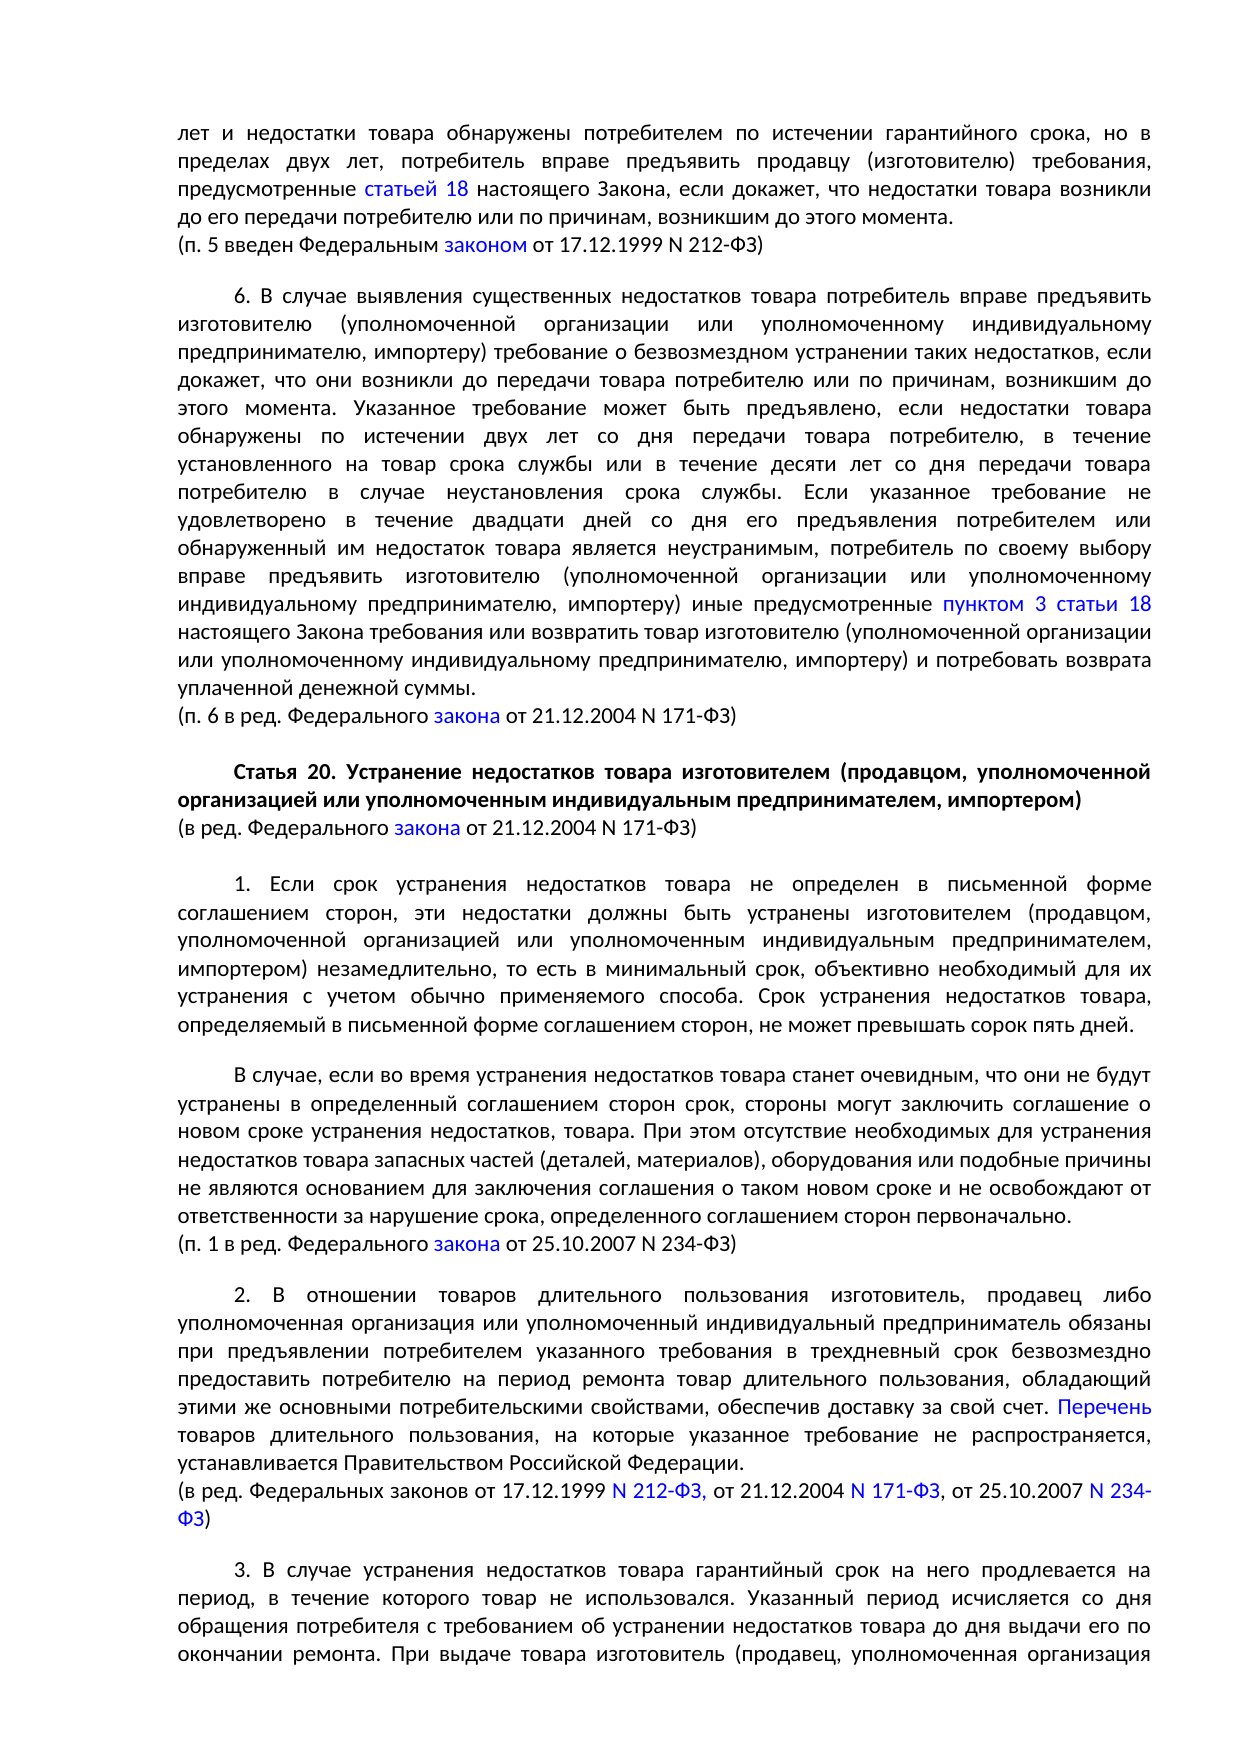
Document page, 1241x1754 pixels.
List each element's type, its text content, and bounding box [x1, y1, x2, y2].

title Статья 20. Устранение недостатков товара изготовителем (продавцом, уполномоченной организацией или уполномоченным индивидуальным предпринимателем, импортером) [177, 757, 1152, 813]
text В случае, если во время устранения недостатков товара станет очевидным, что они не будут устранены в определенный соглашением сторон срок, стороны могут заключить соглашение о новом сроке устранения недостатков, товара. При этом отсутствие необходимых для устранения недостатков товара запасных частей (деталей, материалов), оборудования или подобные причины не являются основанием для заключения соглашения о таком новом сроке и не освобождают от ответственности за нарушение срока, определенного соглашением сторон первоначально. [177, 1061, 1152, 1229]
text 1. Если срок устранения недостатков товара не определен в письменной форме соглашением сторон, эти недостатки должны быть устранены изготовителем (продавцом, уполномоченной организацией или уполномоченным индивидуальным предпринимателем, импортером) незамедлительно, то есть в минимальный срок, объективно необходимый для их устранения с учетом обычно применяемого способа. Срок устранения недостатков товара, определяемый в письменной форме соглашением сторон, не может превышать сорок пять дней. [177, 869, 1152, 1038]
text (п. 6 в ред. Федерального закона от 21.12.2004 N 171-ФЗ) [177, 701, 1152, 729]
text (в ред. Федерального закона от 21.12.2004 N 171-ФЗ) [177, 813, 1152, 842]
text (в ред. Федеральных законов от 17.12.1999 N 212-ФЗ, от 21.12.2004 N 171-ФЗ, от 25.10.2007 N 234-ФЗ) [177, 1476, 1152, 1532]
text 2. В отношении товаров длительного пользования изготовитель, продавец либо уполномоченная организация или уполномоченный индивидуальный предприниматель обязаны при предъявлении потребителем указанного требования в трехдневный срок безвозмездно предоставить потребителю на период ремонта товар длительного пользования, обладающий этими же основными потребительскими свойствами, обеспечив доставку за свой счет. Перечень товаров длительного пользования, на которые указанное требование не распространяется, устанавливается Правительством Российской Федерации. [177, 1280, 1152, 1476]
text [177, 1555, 1152, 1667]
text 6. В случае выявления существенных недостатков товара потребитель вправе предъявить изготовителю (уполномоченной организации или уполномоченному индивидуальному предпринимателю, импортеру) требование о безвозмездном устранении таких недостатков, если докажет, что они возникли до передачи товара потребителю или по причинам, возникшим до этого момента. Указанное требование может быть предъявлено, если недостатки товара обнаружены по истечении двух лет со дня передачи товара потребителю, в течение установленного на товар срока службы или в течение десяти лет со дня передачи товара потребителю в случае неустановления срока службы. Если указанное требование не удовлетворено в течение двадцати дней со дня его предъявления потребителем или обнаруженный им недостаток товара является неустранимым, потребитель по своему выбору вправе предъявить изготовителю (уполномоченной организации или уполномоченному индивидуальному предпринимателю, импортеру) иные предусмотренные пунктом 3 статьи 18 настоящего Закона требования или возвратить товар изготовителю (уполномоченной организации или уполномоченному индивидуальному предпринимателю, импортеру) и потребовать возврата уплаченной денежной суммы. [177, 281, 1152, 701]
text (п. 1 в ред. Федерального закона от 25.10.2007 N 234-ФЗ) [177, 1229, 1152, 1257]
text (п. 5 введен Федеральным законом от 17.12.1999 N 212-ФЗ) [177, 230, 1152, 258]
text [177, 118, 1152, 230]
